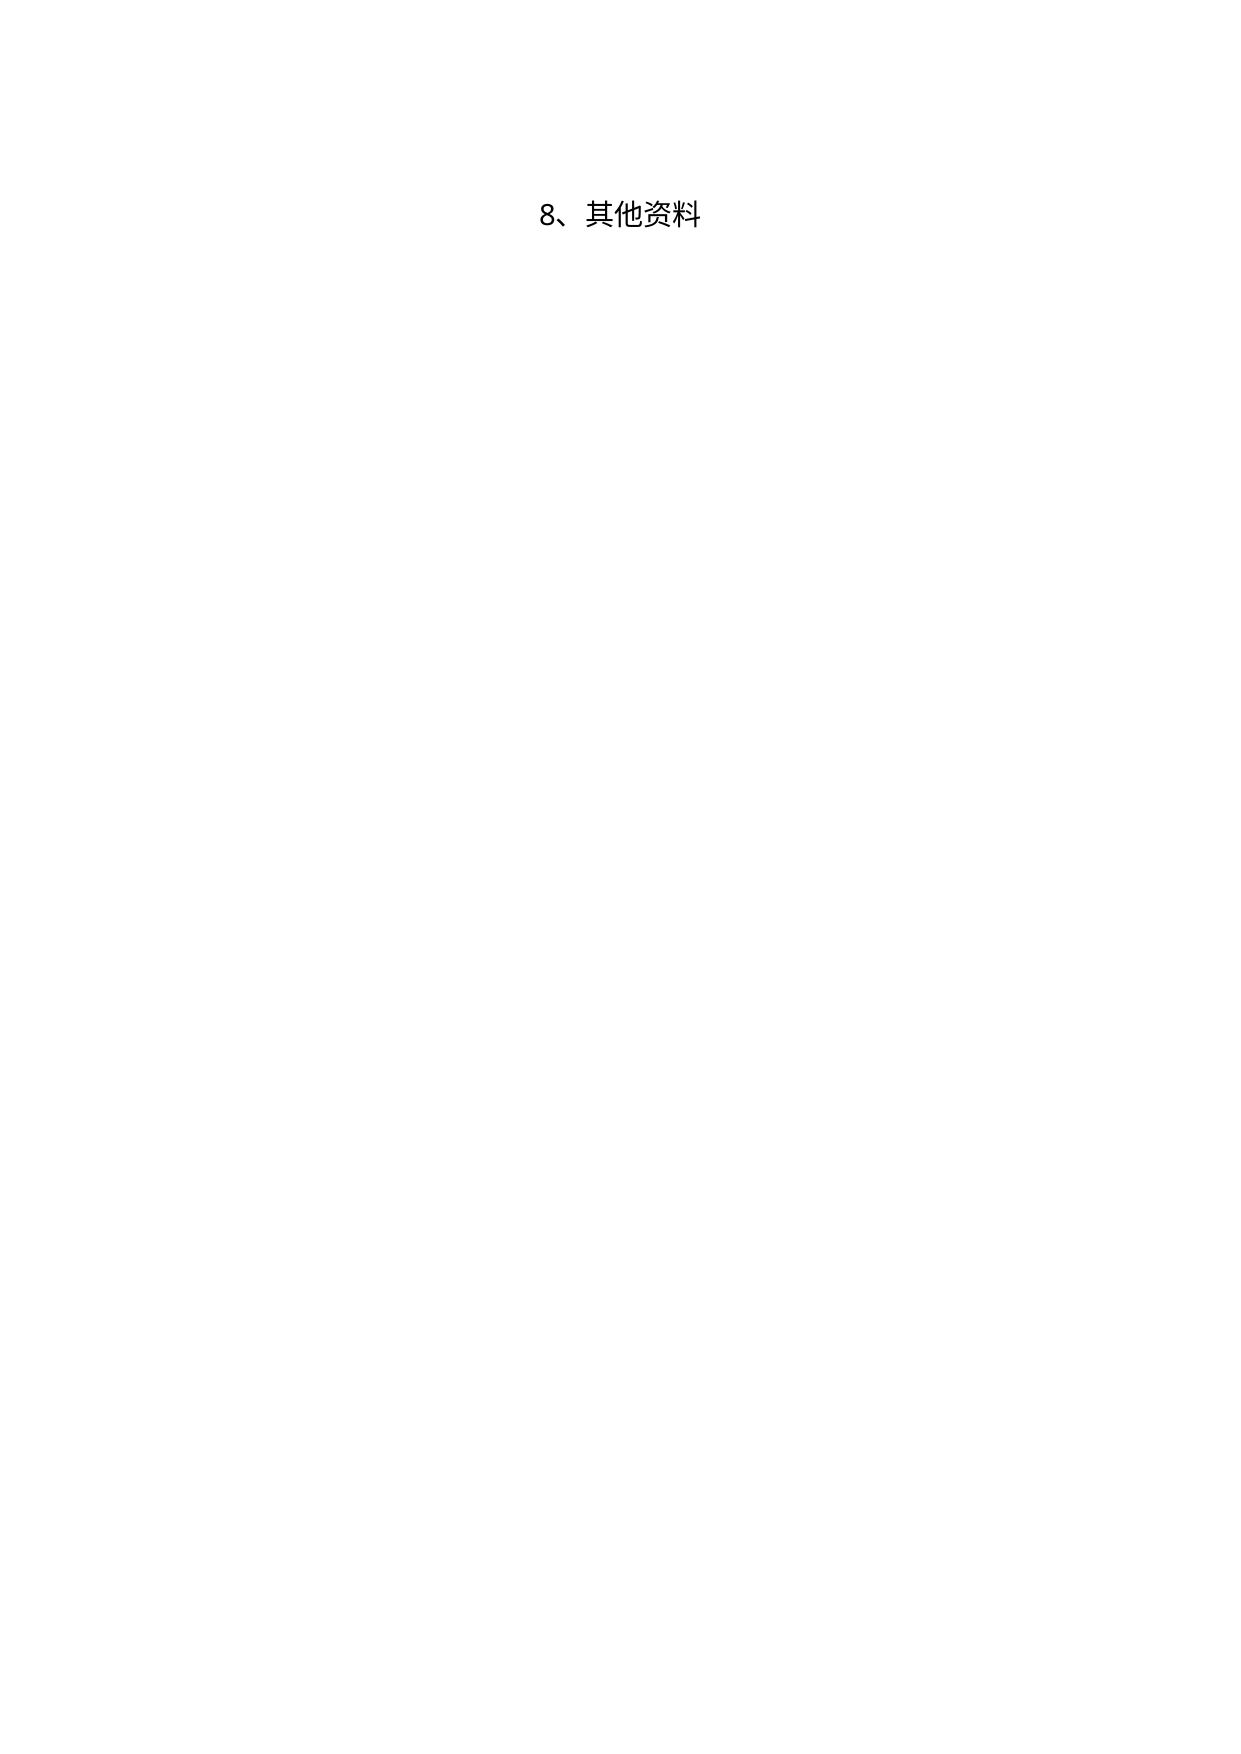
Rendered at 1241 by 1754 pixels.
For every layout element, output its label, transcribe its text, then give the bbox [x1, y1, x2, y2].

text 8、其他资料 [112, 192, 1128, 233]
